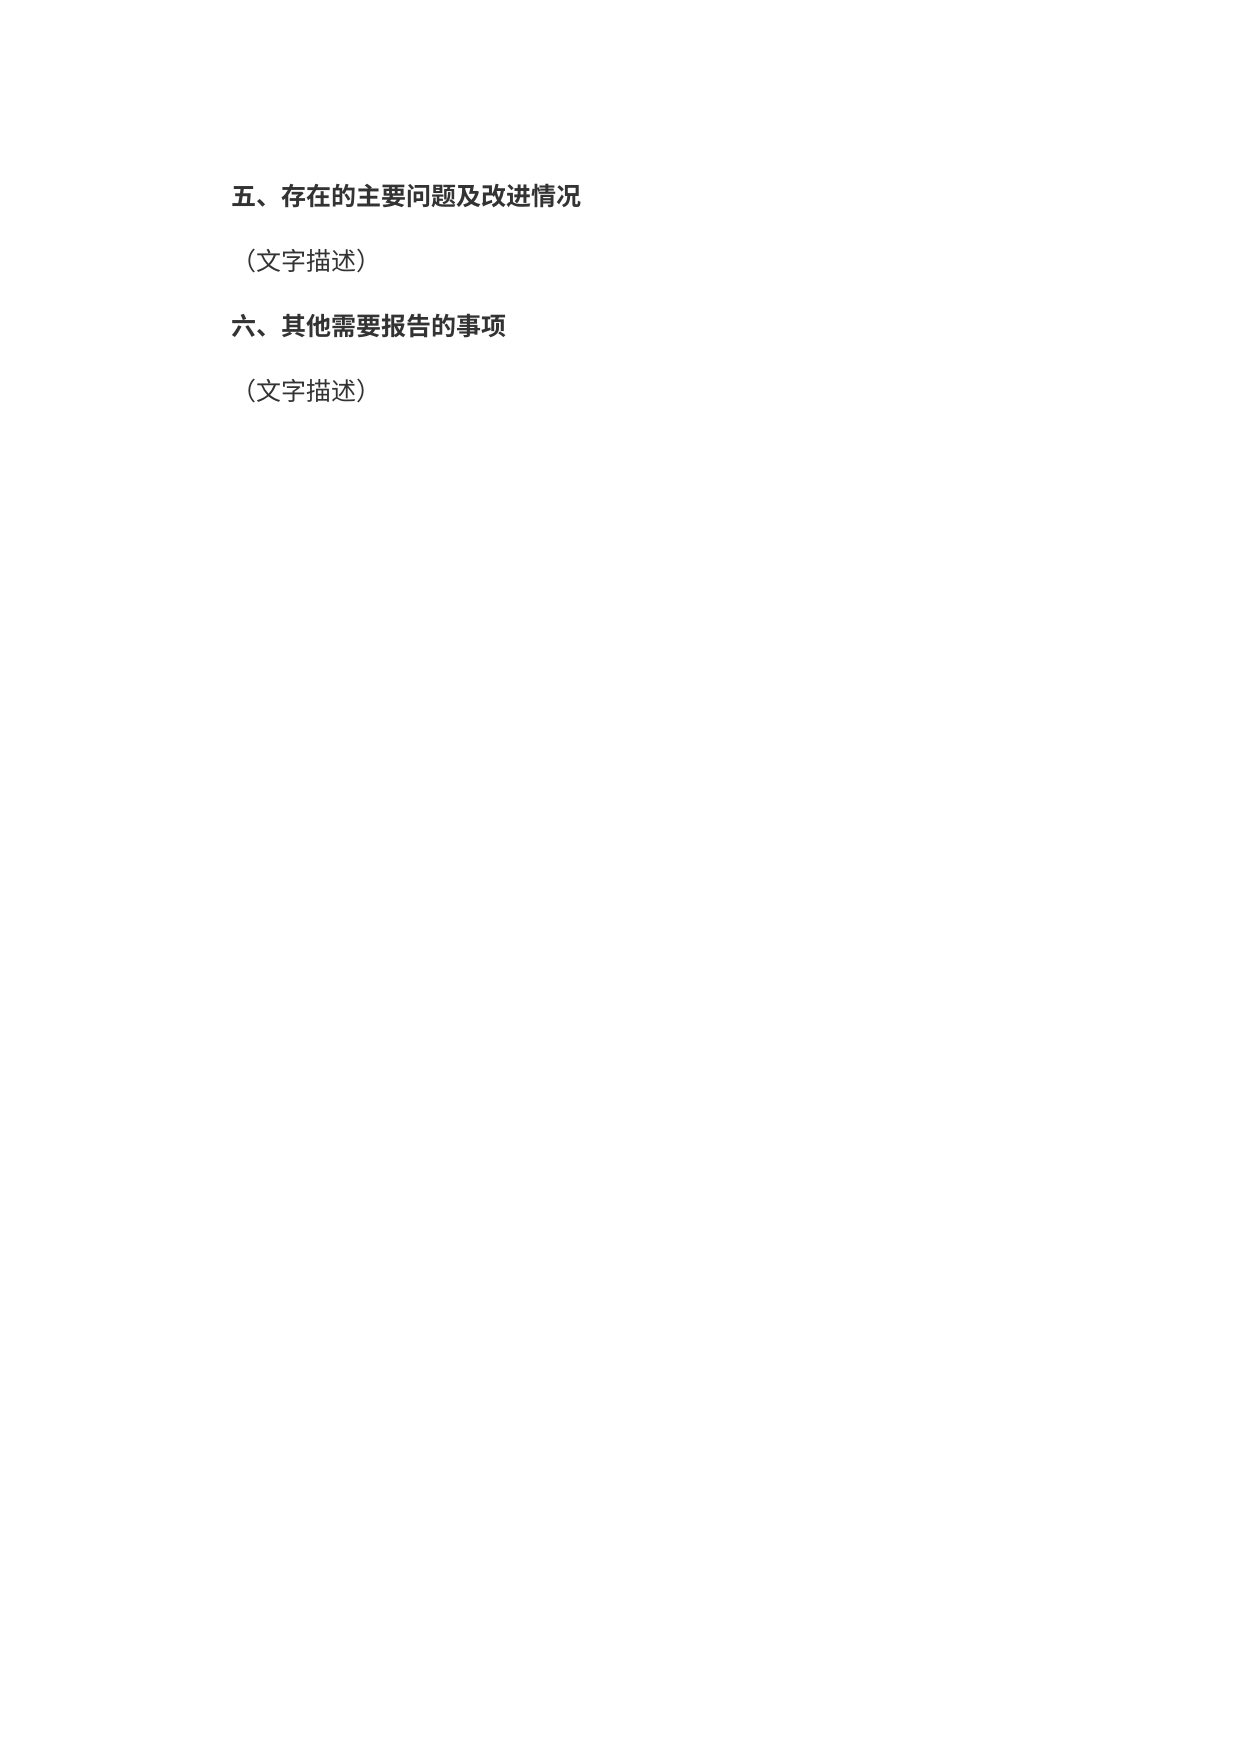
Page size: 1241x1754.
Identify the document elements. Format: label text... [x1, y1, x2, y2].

text （文字描述） [187, 227, 1053, 292]
text 六、其他需要报告的事项 [187, 292, 1053, 357]
text （文字描述） [187, 357, 1053, 422]
text 五、存在的主要问题及改进情况 [187, 162, 1053, 227]
